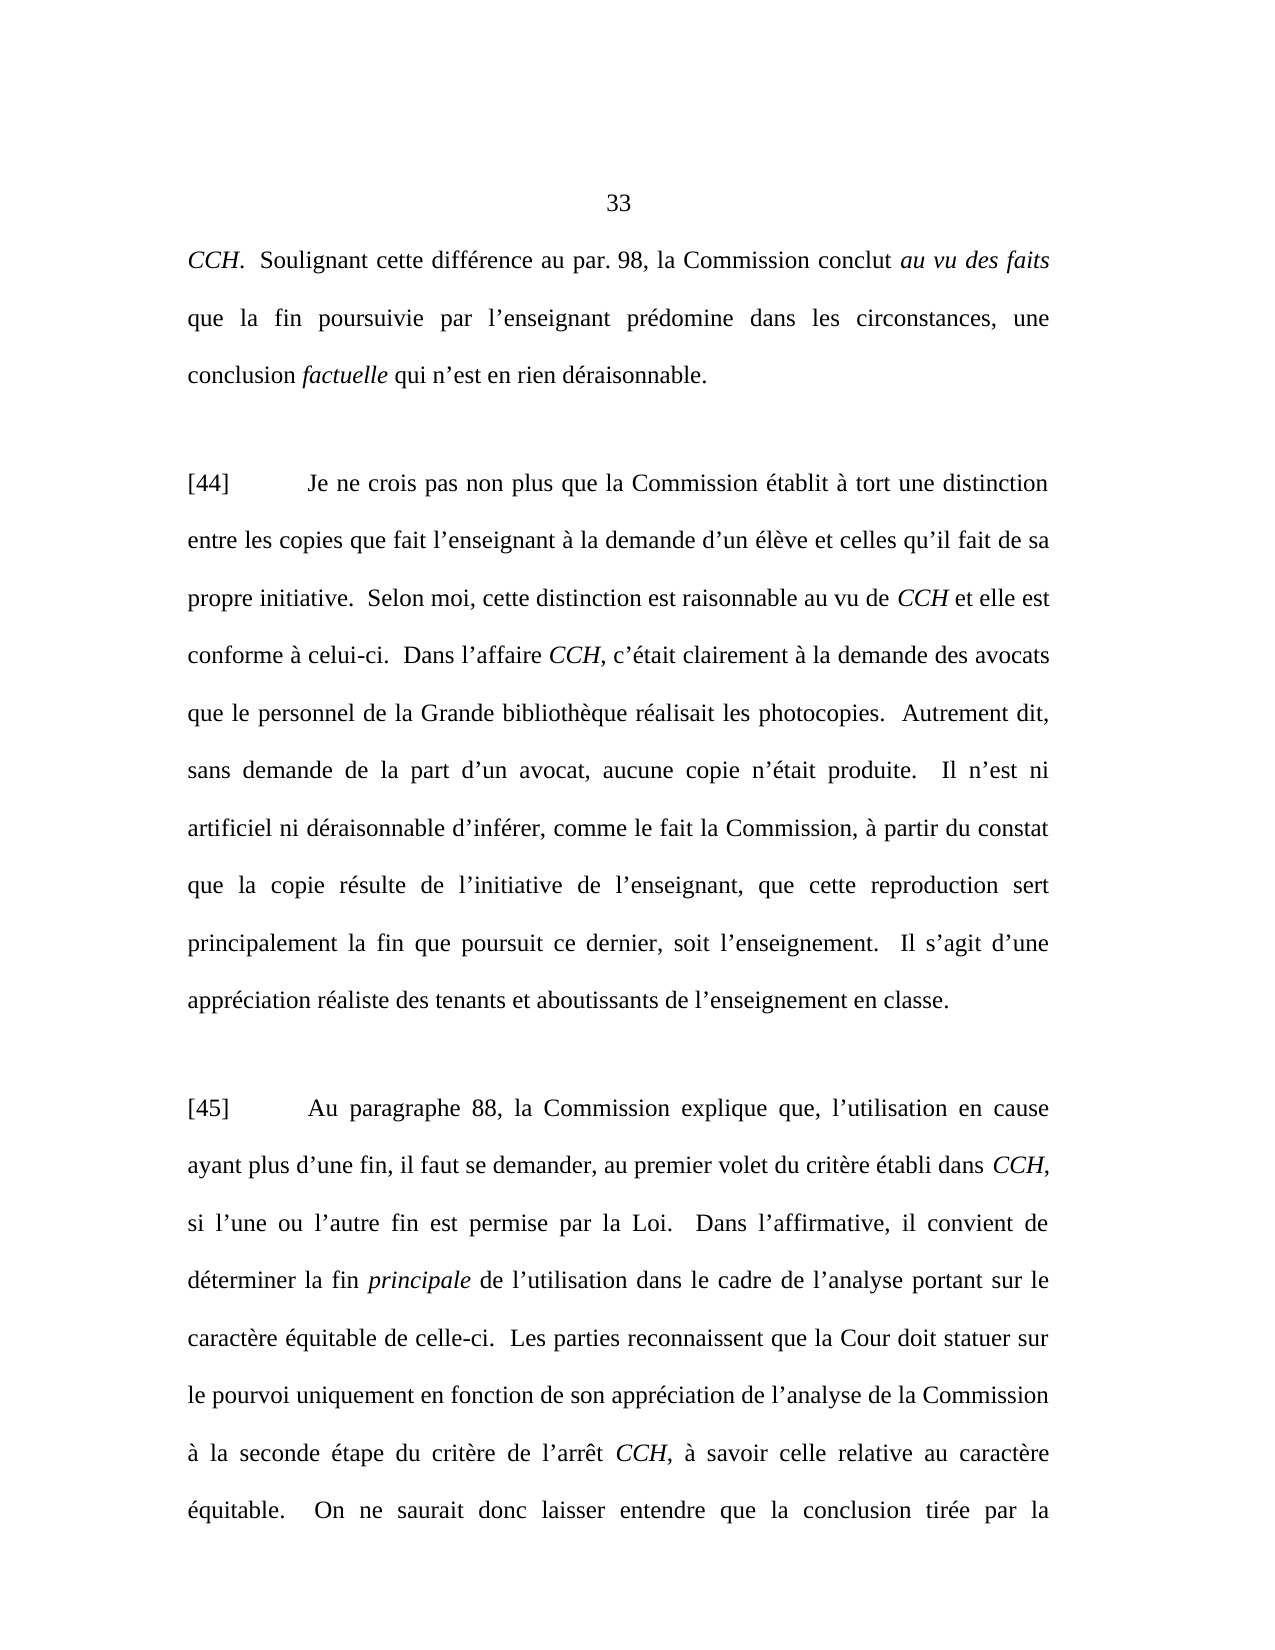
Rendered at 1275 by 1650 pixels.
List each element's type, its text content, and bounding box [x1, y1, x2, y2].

text Je ne crois pas non plus que la Commission établit à tort une distinction entre les copies que fait l’enseignant à la demande d’un élève et celles qu’il fait de sa propre initiative. Selon moi, cette distinction est raisonnable au vu de CCH et elle est conforme à celui-ci. Dans l’affaire CCH, c’était clairement à la demande des avocats que le personnel de la Grande bibliothèque réalisait les photocopies. Autrement dit, sans demande de la part d’un avocat, aucune copie n’était produite. Il n’est ni artificiel ni déraisonnable d’inférer, comme le fait la Commission, à partir du constat que la copie résulte de l’initiative de l’enseignant, que cette reproduction sert principalement la fin que poursuit ce dernier, soit l’enseignement. Il s’agit d’une appréciation réaliste des tenants et aboutissants de l’enseignement en classe. [187, 468, 1050, 1014]
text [187, 1093, 1050, 1524]
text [187, 245, 1050, 389]
